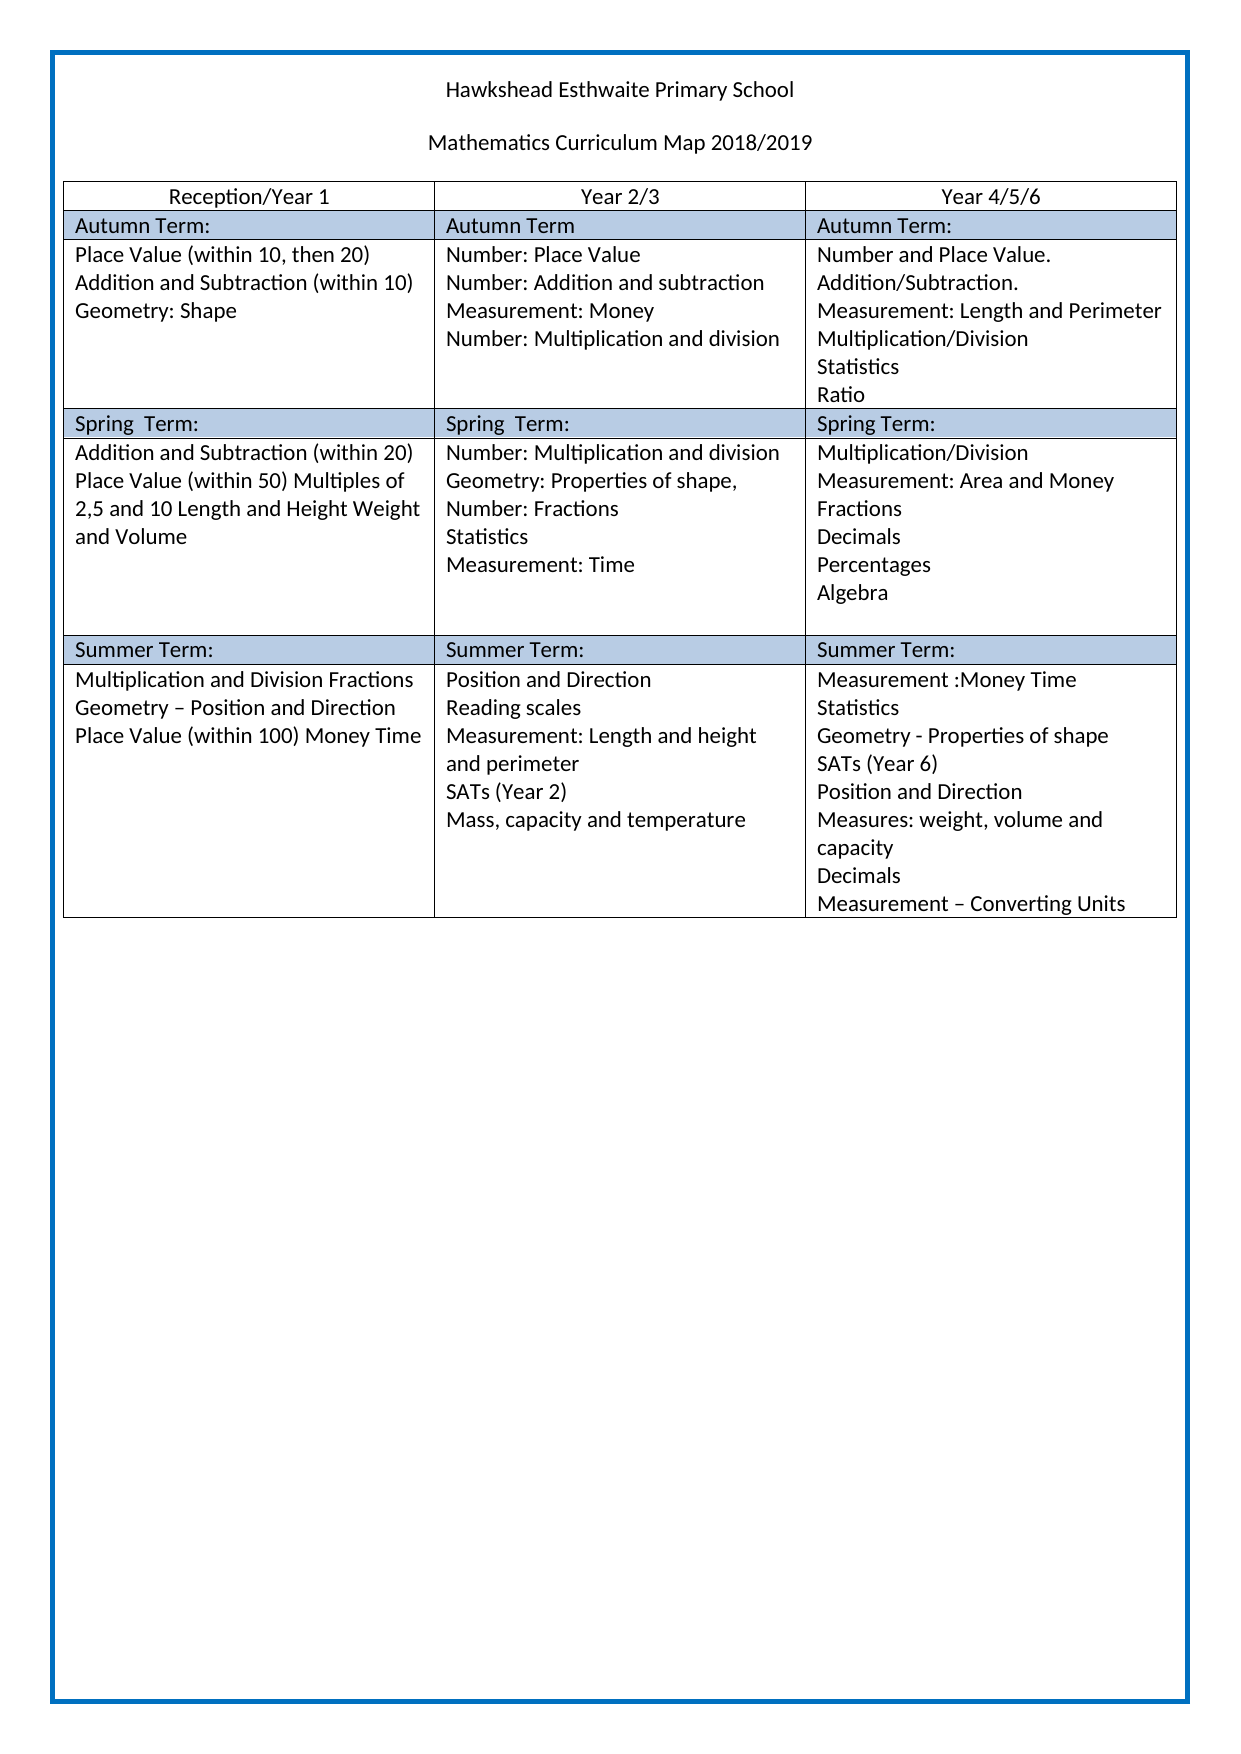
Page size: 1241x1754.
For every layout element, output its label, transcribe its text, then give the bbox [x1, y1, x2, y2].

table_cell Summer Term: [806, 636, 1176, 664]
table_cell Number and Place Value. Addition/Subtraction. Measurement: Length and Perimeter Multiplication/Division Statistics Ratio [806, 240, 1176, 408]
table_cell Spring Term: [435, 409, 805, 437]
table_header Year 4/5/6 [806, 182, 1176, 210]
table_cell Spring Term: [806, 409, 1176, 437]
table_cell Multiplication/Division Measurement: Area and Money Fractions Decimals Percentages Algebra [806, 439, 1176, 634]
table_cell Position and Direction Reading scales Measurement: Length and height and perimeter SATs (Year 2) Mass, capacity and temperature [435, 665, 805, 917]
table_cell Multiplication and Division Fractions Geometry – Position and Direction Place Value (within 100) Money Time [64, 665, 434, 917]
table_cell Place Value (within 10, then 20) Addition and Subtraction (within 10) Geometry: Shape [64, 240, 434, 408]
table_header Year 2/3 [435, 182, 805, 210]
table_cell Autumn Term: [806, 211, 1176, 239]
table_cell Number: Place Value Number: Addition and subtraction Measurement: Money Number: Multiplication and division [435, 240, 805, 408]
table_cell Addition and Subtraction (within 20) Place Value (within 50) Multiples of 2,5 and 10 Length and Height Weight and Volume [64, 439, 434, 634]
text Mathematics Curriculum Map 2018/2019 [75, 128, 1165, 156]
table_cell Measurement :Money Time Statistics Geometry - Properties of shape SATs (Year 6) Position and Direction Measures: weight, volume and capacity Decimals Measurement – Converting Units [806, 665, 1176, 917]
text Hawkshead Esthwaite Primary School [75, 75, 1165, 103]
table_header Reception/Year 1 [64, 182, 434, 210]
table_cell Summer Term: [64, 636, 434, 664]
table_cell Autumn Term: [64, 211, 434, 239]
table_cell Spring Term: [64, 409, 434, 437]
table_cell Number: Multiplication and division Geometry: Properties of shape, Number: Fractions Statistics Measurement: Time [435, 439, 805, 634]
table_cell Autumn Term [435, 211, 805, 239]
table_cell Summer Term: [435, 636, 805, 664]
